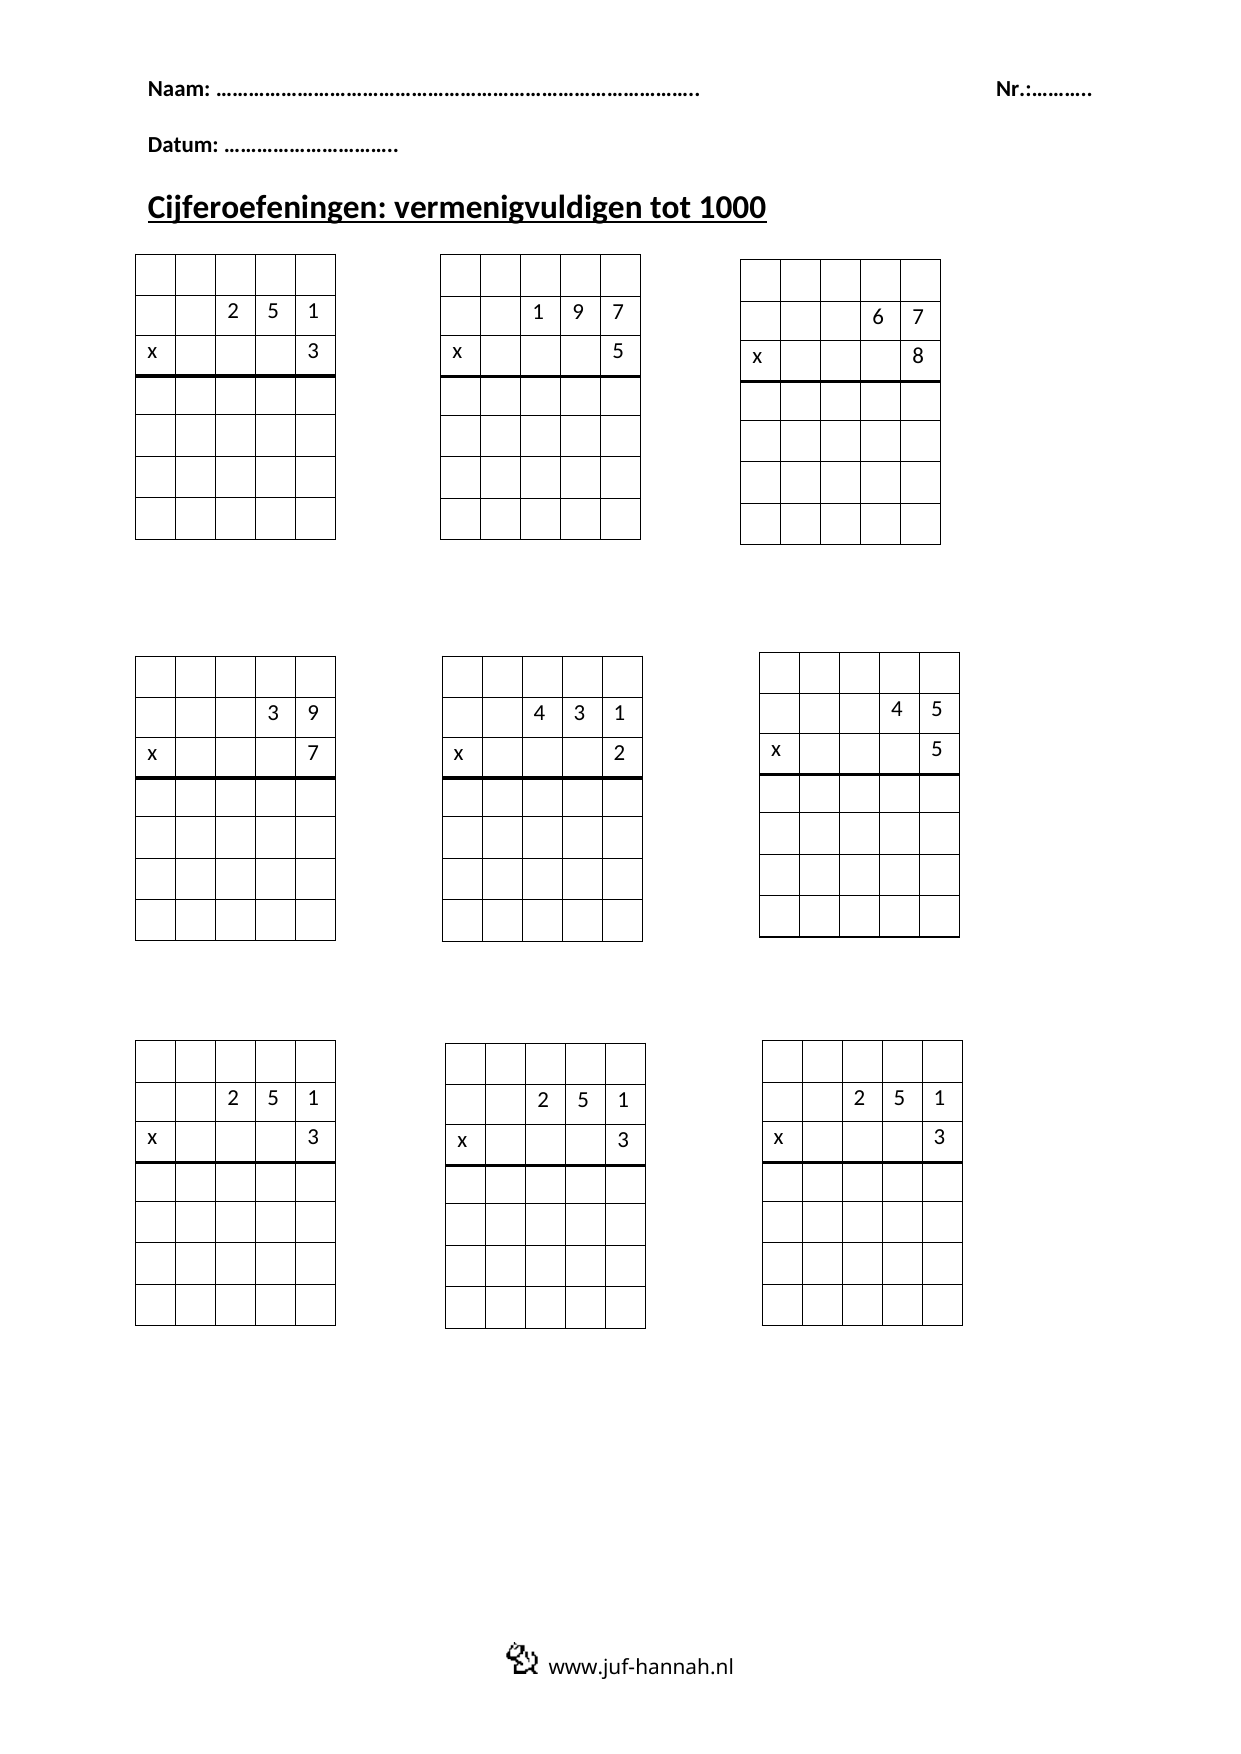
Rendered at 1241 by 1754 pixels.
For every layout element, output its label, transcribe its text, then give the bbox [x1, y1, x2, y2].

table_cell 1 [603, 698, 642, 737]
table_header [296, 1041, 335, 1082]
table_cell [176, 1285, 215, 1325]
table_header [523, 657, 562, 697]
table_cell [136, 780, 175, 816]
table_cell [481, 457, 520, 498]
table_cell 7 [901, 302, 940, 340]
table_cell [296, 457, 335, 497]
table_cell [781, 383, 820, 420]
table_header [443, 657, 482, 697]
table_cell x [136, 336, 175, 374]
table_cell [563, 780, 602, 816]
table_cell [760, 694, 799, 733]
table_cell [800, 896, 839, 936]
table_cell [216, 900, 255, 940]
table_cell [920, 813, 959, 853]
table_cell [601, 378, 640, 415]
picture [506, 1642, 538, 1674]
table_cell [483, 738, 522, 776]
table_cell [781, 504, 820, 544]
table_header [741, 260, 780, 301]
table_cell [256, 1164, 295, 1201]
table_cell [136, 1083, 175, 1121]
table_cell [481, 499, 520, 539]
table_header [821, 260, 860, 301]
table_cell [523, 780, 562, 816]
table_cell [441, 297, 480, 335]
table_cell [216, 457, 255, 497]
table_cell [481, 378, 520, 415]
table_cell [216, 498, 255, 538]
table_cell x [136, 1122, 175, 1161]
table_cell 5 [566, 1085, 605, 1124]
table_cell [176, 698, 215, 737]
table_cell 4 [880, 694, 919, 733]
table_cell [256, 1122, 295, 1161]
table_cell [216, 1164, 255, 1201]
table_cell [216, 1243, 255, 1283]
table_cell [296, 498, 335, 538]
table_cell 7 [296, 738, 335, 776]
table_cell [256, 1285, 295, 1325]
table_cell [136, 1202, 175, 1242]
table_cell [216, 780, 255, 816]
table_header [880, 653, 919, 693]
table_header [526, 1044, 565, 1084]
table_cell [443, 698, 482, 737]
table_header [216, 657, 255, 697]
table_header [256, 255, 295, 295]
table_cell [800, 776, 839, 812]
table_header [601, 255, 640, 296]
table_cell [526, 1167, 565, 1203]
table_cell [296, 1164, 335, 1201]
table_cell [800, 855, 839, 895]
table_cell 5 [920, 694, 959, 733]
table_cell [760, 813, 799, 853]
table_cell [256, 1202, 295, 1242]
table_cell [920, 855, 959, 895]
table_cell [136, 415, 175, 456]
table_cell [216, 1285, 255, 1325]
table_cell [840, 694, 879, 733]
table_cell [446, 1085, 485, 1124]
table_cell [763, 1202, 802, 1242]
table_header [563, 657, 602, 697]
table_cell [483, 859, 522, 899]
table_cell [883, 1243, 922, 1283]
table_cell x [760, 734, 799, 772]
table_cell 6 [861, 302, 900, 340]
table_cell [901, 462, 940, 503]
table_cell [441, 378, 480, 415]
table_cell [521, 378, 560, 415]
table_cell [566, 1125, 605, 1163]
table_cell [136, 1164, 175, 1201]
table_cell [763, 1164, 802, 1201]
table_cell [901, 383, 940, 420]
table_cell [441, 457, 480, 498]
table_cell [803, 1083, 842, 1121]
table_cell [441, 499, 480, 539]
table_cell [486, 1125, 525, 1163]
table_cell [781, 421, 820, 461]
table_cell [481, 416, 520, 456]
table_cell [821, 383, 860, 420]
table_cell [803, 1122, 842, 1161]
table_cell [521, 499, 560, 539]
table_cell [216, 1122, 255, 1161]
table_cell 8 [901, 341, 940, 380]
table_cell [446, 1204, 485, 1244]
table_cell 3 [296, 336, 335, 374]
table_cell [176, 498, 215, 538]
table_cell [176, 457, 215, 497]
table_cell [481, 297, 520, 335]
table_cell [861, 462, 900, 503]
table_header [296, 657, 335, 697]
table_cell 5 [601, 336, 640, 375]
table_cell [880, 734, 919, 772]
table_header [781, 260, 820, 301]
table_cell [526, 1287, 565, 1327]
table_header [603, 657, 642, 697]
table_cell [216, 738, 255, 776]
table_cell [176, 1243, 215, 1283]
table_cell 4 [523, 698, 562, 737]
table_cell 1 [296, 1083, 335, 1121]
table_cell [861, 421, 900, 461]
table_cell [486, 1246, 525, 1286]
table_cell [923, 1164, 962, 1201]
table_cell x [443, 738, 482, 776]
table_cell 5 [920, 734, 959, 772]
table_header [606, 1044, 645, 1084]
table_header [803, 1041, 842, 1082]
table_cell 7 [601, 297, 640, 335]
table_cell [443, 859, 482, 899]
table_cell 3 [296, 1122, 335, 1161]
table_header [800, 653, 839, 693]
table_cell [136, 498, 175, 538]
table_cell [901, 421, 940, 461]
table_cell [176, 296, 215, 335]
table_header [136, 657, 175, 697]
table_cell [923, 1202, 962, 1242]
table_cell [216, 817, 255, 857]
table_cell [821, 341, 860, 380]
table_cell [840, 776, 879, 812]
table_cell 3 [563, 698, 602, 737]
table_cell [561, 416, 600, 456]
table_cell x [741, 341, 780, 380]
table_cell [741, 383, 780, 420]
table_cell [523, 817, 562, 858]
table_header [176, 1041, 215, 1082]
table_cell [216, 415, 255, 456]
table_header [256, 1041, 295, 1082]
table_cell [763, 1083, 802, 1121]
table_cell [523, 859, 562, 899]
table_header [256, 657, 295, 697]
table_header [176, 255, 215, 295]
table_cell [561, 378, 600, 415]
table_cell 1 [521, 297, 560, 335]
table_cell [883, 1122, 922, 1161]
table_cell [840, 813, 879, 853]
table_cell [136, 296, 175, 335]
table_cell [920, 896, 959, 936]
table_cell [521, 457, 560, 498]
table_cell 5 [256, 1083, 295, 1121]
table_cell [603, 780, 642, 816]
table_cell [256, 817, 295, 857]
table_header [486, 1044, 525, 1084]
table_cell [561, 499, 600, 539]
table_cell [296, 1243, 335, 1283]
table_cell [256, 336, 295, 374]
table_cell [566, 1204, 605, 1244]
table_header [296, 255, 335, 295]
table_cell [216, 1202, 255, 1242]
table_cell [861, 341, 900, 380]
table_cell 5 [256, 296, 295, 335]
table_cell [821, 462, 860, 503]
table_cell [256, 457, 295, 497]
table_cell [840, 896, 879, 936]
table_cell [601, 457, 640, 498]
table_cell [880, 855, 919, 895]
table_cell [840, 734, 879, 772]
table_cell [443, 817, 482, 858]
table_cell [803, 1164, 842, 1201]
table_cell [803, 1285, 842, 1325]
table_cell x [136, 738, 175, 776]
table_cell [296, 378, 335, 414]
table_cell [216, 378, 255, 414]
table_cell [256, 738, 295, 776]
table_cell 2 [603, 738, 642, 776]
table_header [521, 255, 560, 296]
table_cell [800, 813, 839, 853]
table_cell [763, 1243, 802, 1283]
table_cell [603, 900, 642, 941]
table_cell [216, 859, 255, 899]
table_cell x [441, 336, 480, 375]
table_cell [523, 738, 562, 776]
table_cell 5 [883, 1083, 922, 1121]
table_cell [840, 855, 879, 895]
table_cell [486, 1287, 525, 1327]
table_cell [483, 817, 522, 858]
table_cell [176, 780, 215, 816]
table_cell [521, 336, 560, 375]
table_cell [601, 499, 640, 539]
table_cell [296, 1285, 335, 1325]
table_cell [566, 1246, 605, 1286]
table_cell [843, 1243, 882, 1283]
table_cell [483, 780, 522, 816]
table_cell 1 [296, 296, 335, 335]
table_cell [883, 1164, 922, 1201]
table_cell [296, 859, 335, 899]
table_cell [443, 900, 482, 941]
table_cell [256, 780, 295, 816]
table_cell [136, 1285, 175, 1325]
table_cell [563, 738, 602, 776]
table_header [763, 1041, 802, 1082]
table_cell [843, 1164, 882, 1201]
table_cell [526, 1246, 565, 1286]
table_cell [760, 855, 799, 895]
table_cell [176, 900, 215, 940]
table_cell [256, 900, 295, 940]
table_cell 3 [923, 1122, 962, 1161]
table_cell [136, 457, 175, 497]
table_cell [176, 1202, 215, 1242]
table_cell [843, 1285, 882, 1325]
table_cell [803, 1243, 842, 1283]
table_cell [821, 421, 860, 461]
table_cell [446, 1246, 485, 1286]
table_cell [256, 859, 295, 899]
table_cell [296, 780, 335, 816]
table_cell [176, 1164, 215, 1201]
table_header [920, 653, 959, 693]
table_cell [561, 457, 600, 498]
table_header [216, 255, 255, 295]
table_cell [603, 817, 642, 858]
table_header [840, 653, 879, 693]
table_header [861, 260, 900, 301]
table_cell [563, 859, 602, 899]
table_cell [486, 1085, 525, 1124]
table_cell [760, 896, 799, 936]
table_cell [821, 504, 860, 544]
table_cell [256, 415, 295, 456]
table_cell [741, 302, 780, 340]
table_header [136, 1041, 175, 1082]
table_header [176, 657, 215, 697]
table_header [843, 1041, 882, 1082]
table_cell [563, 817, 602, 858]
table_cell [601, 416, 640, 456]
table_cell 3 [256, 698, 295, 737]
table_cell [606, 1246, 645, 1286]
table_cell [523, 900, 562, 941]
table_cell [216, 698, 255, 737]
table_cell [486, 1167, 525, 1203]
table_header [561, 255, 600, 296]
table_cell [901, 504, 940, 544]
table_cell [763, 1285, 802, 1325]
table_cell [446, 1287, 485, 1327]
table_cell [176, 1122, 215, 1161]
table_cell 3 [606, 1125, 645, 1163]
table_cell [741, 504, 780, 544]
table_header [923, 1041, 962, 1082]
table_cell [606, 1167, 645, 1203]
table_cell [296, 415, 335, 456]
table_cell [526, 1125, 565, 1163]
table_cell [566, 1167, 605, 1203]
table_cell 2 [216, 1083, 255, 1121]
table_header [136, 255, 175, 295]
table_cell [920, 776, 959, 812]
table_cell [526, 1204, 565, 1244]
table_cell [256, 498, 295, 538]
table_cell [216, 336, 255, 374]
table_cell 9 [296, 698, 335, 737]
table_header [481, 255, 520, 296]
table_cell [176, 378, 215, 414]
table_cell x [763, 1122, 802, 1161]
table_header [901, 260, 940, 301]
table_cell [606, 1204, 645, 1244]
table_cell [136, 817, 175, 857]
table_cell [443, 780, 482, 816]
table_cell 2 [843, 1083, 882, 1121]
table_cell [880, 776, 919, 812]
table_cell [603, 859, 642, 899]
table_cell [566, 1287, 605, 1327]
table_cell [800, 694, 839, 733]
table_header [566, 1044, 605, 1084]
table_cell [486, 1204, 525, 1244]
table_cell [800, 734, 839, 772]
table_header [483, 657, 522, 697]
table_cell [563, 900, 602, 941]
table_cell 2 [526, 1085, 565, 1124]
table_cell [176, 738, 215, 776]
table_cell [781, 302, 820, 340]
table_header [760, 653, 799, 693]
table_cell [446, 1167, 485, 1203]
table_cell [176, 336, 215, 374]
table_cell [136, 859, 175, 899]
table_cell [296, 1202, 335, 1242]
table_header [883, 1041, 922, 1082]
table_cell [136, 698, 175, 737]
table_cell 1 [606, 1085, 645, 1124]
table_cell [741, 462, 780, 503]
table_cell [483, 698, 522, 737]
table_cell [821, 302, 860, 340]
table_cell [256, 1243, 295, 1283]
table_cell [803, 1202, 842, 1242]
table_cell [136, 378, 175, 414]
table_cell [781, 462, 820, 503]
table_cell [861, 383, 900, 420]
text Cijferoefeningen: vermenigvuldigen tot 1000 [148, 186, 1093, 227]
table_cell x [446, 1125, 485, 1163]
table_cell [521, 416, 560, 456]
table_cell [296, 900, 335, 940]
table_cell 2 [216, 296, 255, 335]
table_header [216, 1041, 255, 1082]
table_header [446, 1044, 485, 1084]
table_cell [760, 776, 799, 812]
table_cell [483, 900, 522, 941]
table_cell 1 [923, 1083, 962, 1121]
table_cell [176, 817, 215, 857]
table_cell [176, 859, 215, 899]
table_header [441, 255, 480, 296]
table_cell [741, 421, 780, 461]
table_cell [923, 1285, 962, 1325]
table_cell [561, 336, 600, 375]
table_cell [176, 415, 215, 456]
table_cell [861, 504, 900, 544]
table_cell [843, 1202, 882, 1242]
table_cell [136, 1243, 175, 1283]
table_cell [136, 900, 175, 940]
table_cell [843, 1122, 882, 1161]
table_cell [296, 817, 335, 857]
table_cell [441, 416, 480, 456]
table_cell [606, 1287, 645, 1327]
table_cell [880, 896, 919, 936]
table_cell [883, 1202, 922, 1242]
table_cell [481, 336, 520, 375]
table_cell [923, 1243, 962, 1283]
table_cell [883, 1285, 922, 1325]
table_cell [781, 341, 820, 380]
table_cell [880, 813, 919, 853]
table_cell [176, 1083, 215, 1121]
table_cell 9 [561, 297, 600, 335]
table_cell [256, 378, 295, 414]
